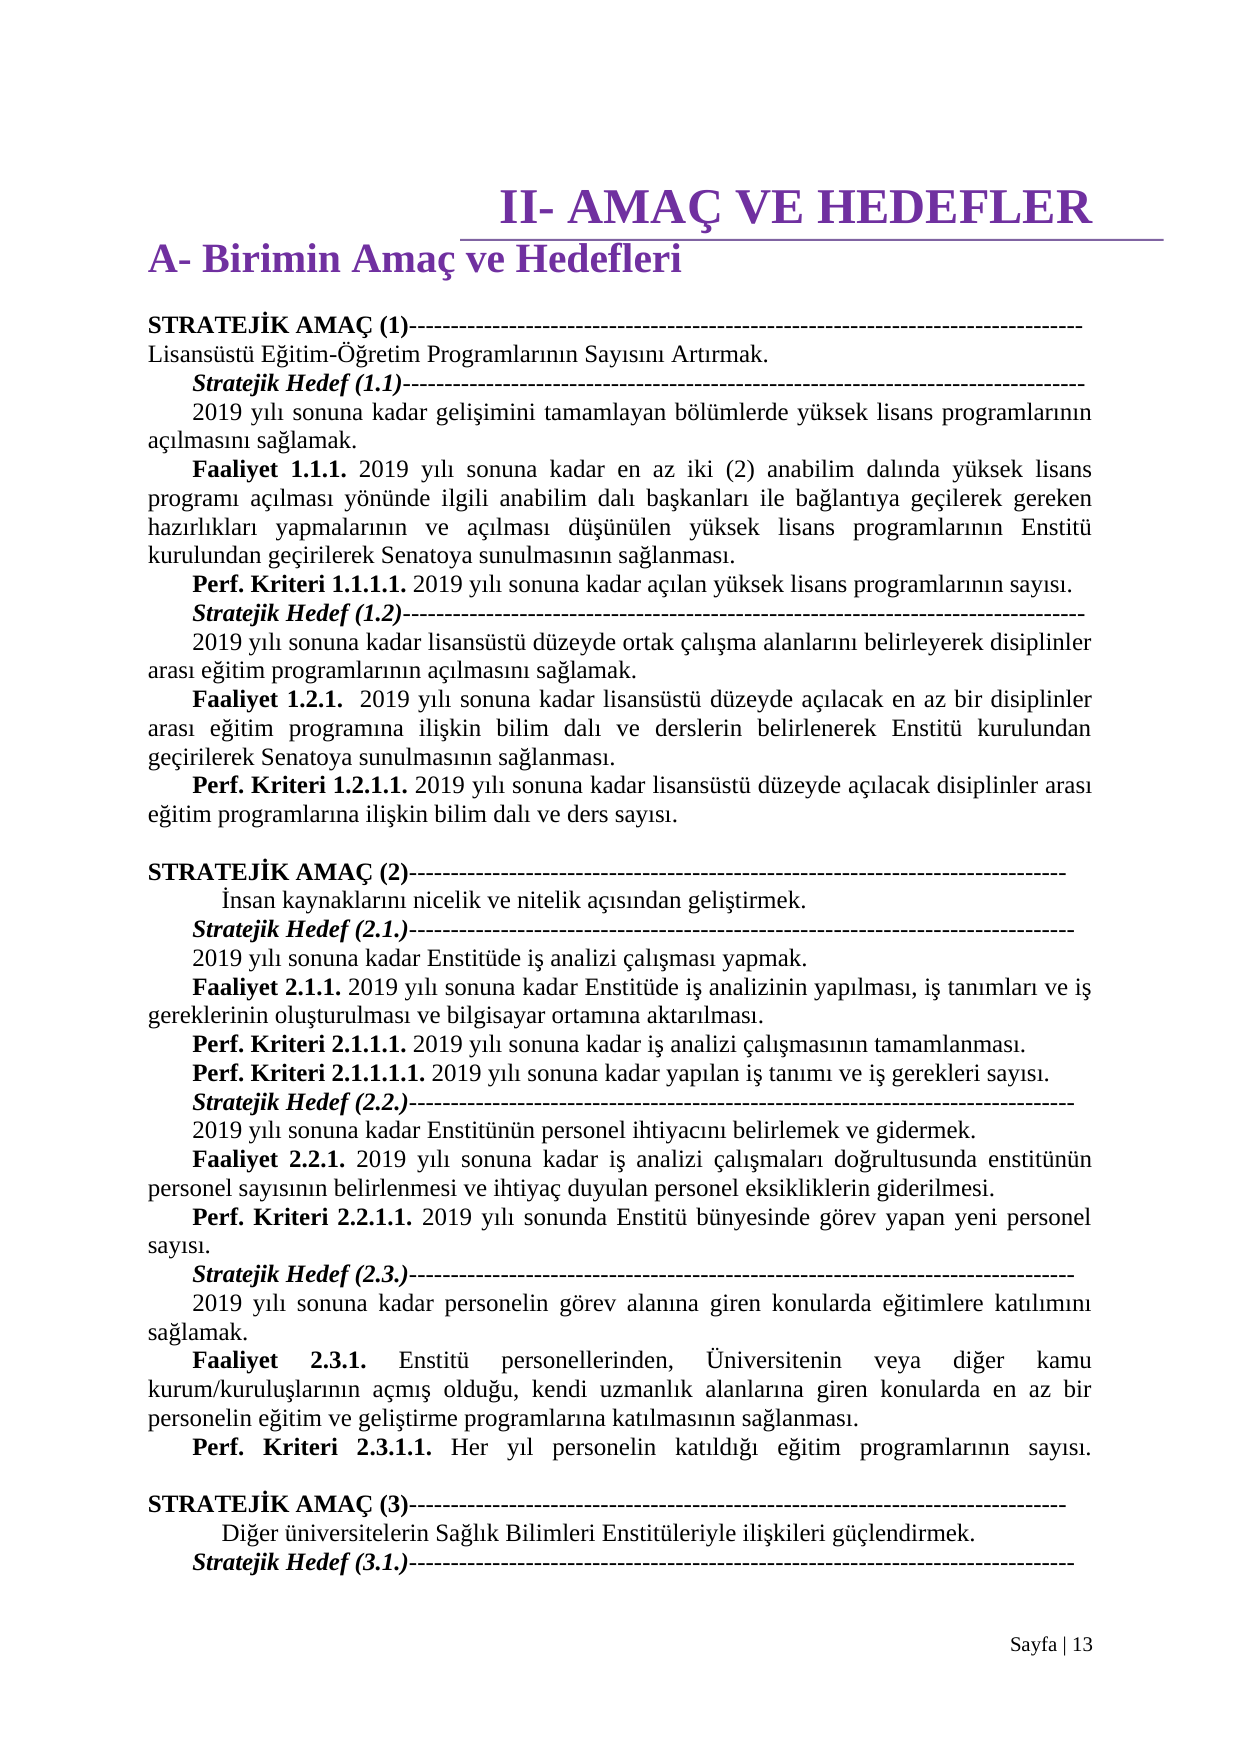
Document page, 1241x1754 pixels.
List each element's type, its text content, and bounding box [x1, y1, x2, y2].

text Faaliyet 2.1.1. 2019 yılı sonuna kadar Enstitüde iş analizinin yapılması, iş tanımları ve iş gereklerinin oluşturulması ve bilgisayar ortamına aktarılması. [148, 972, 1093, 1029]
text Faaliyet 1.1.1. 2019 yılı sonuna kadar en az iki (2) anabilim dalında yüksek lisans programı açılması yönünde ilgili anabilim dalı başkanları ile bağlantıya geçilerek gereken hazırlıkları yapmalarının ve açılması düşünülen yüksek lisans programlarının Enstitü kurulundan geçirilerek Senatoya sunulmasının sağlanması. [148, 454, 1093, 569]
text İnsan kaynaklarını nicelik ve nitelik açısından geliştirmek. [148, 886, 1093, 914]
text 2019 yılı sonuna kadar gelişimini tamamlayan bölümlerde yüksek lisans programlarının açılmasını sağlamak. [148, 397, 1093, 454]
text Stratejik Hedef (1.1)---------------------------------------------------------------------------------- [148, 368, 1093, 397]
text Perf. Kriteri 2.2.1.1. 2019 yılı sonunda Enstitü bünyesinde görev yapan yeni personel sayısı. [148, 1202, 1093, 1259]
text A- Birimin Amaç ve Hedefleri [148, 234, 1093, 282]
text Lisansüstü Eğitim-Öğretim Programlarının Sayısını Artırmak. [148, 339, 1093, 368]
text Perf. Kriteri 2.3.1.1. Her yıl personelin katıldığı eğitim programlarının sayısı. [148, 1432, 1093, 1489]
text 2019 yılı sonuna kadar personelin görev alanına giren konularda eğitimlere katılımını sağlamak. [148, 1288, 1093, 1346]
text II- AMAÇ VE HEDEFLER [148, 176, 1093, 234]
text 2019 yılı sonuna kadar Enstitünün personel ihtiyacını belirlemek ve gidermek. [148, 1116, 1093, 1144]
text 2019 yılı sonuna kadar Enstitüde iş analizi çalışması yapmak. [148, 943, 1093, 972]
text Stratejik Hedef (1.2)---------------------------------------------------------------------------------- [148, 598, 1093, 627]
text STRATEJİK AMAÇ (1)--------------------------------------------------------------------------------- [148, 311, 1093, 339]
text Faaliyet 1.2.1. 2019 yılı sonuna kadar lisansüstü düzeyde açılacak en az bir disiplinler arası eğitim programına ilişkin bilim dalı ve derslerin belirlenerek Enstitü kurulundan geçirilerek Senatoya sunulmasının sağlanması. [148, 684, 1093, 771]
text Perf. Kriteri 1.2.1.1. 2019 yılı sonuna kadar lisansüstü düzeyde açılacak disiplinler arası eğitim programlarına ilişkin bilim dalı ve ders sayısı. [148, 771, 1093, 828]
text Faaliyet 2.3.1. Enstitü personellerinden, Üniversitenin veya diğer kamu kurum/kuruluşlarının açmış olduğu, kendi uzmanlık alanlarına giren konularda en az bir personelin eğitim ve geliştirme programlarına katılmasının sağlanması. [148, 1346, 1093, 1432]
text Faaliyet 2.2.1. 2019 yılı sonuna kadar iş analizi çalışmaları doğrultusunda enstitünün personel sayısının belirlenmesi ve ihtiyaç duyulan personel eksikliklerin giderilmesi. [148, 1144, 1093, 1202]
text Perf. Kriteri 1.1.1.1. 2019 yılı sonuna kadar açılan yüksek lisans programlarının sayısı. [148, 569, 1093, 598]
text STRATEJİK AMAÇ (3)------------------------------------------------------------------------------- [148, 1489, 1093, 1518]
text 2019 yılı sonuna kadar lisansüstü düzeyde ortak çalışma alanlarını belirleyerek disiplinler arası eğitim programlarının açılmasını sağlamak. [148, 627, 1093, 684]
text Diğer üniversitelerin Sağlık Bilimleri Enstitüleriyle ilişkileri güçlendirmek. [148, 1518, 1093, 1547]
text Stratejik Hedef (2.2.)-------------------------------------------------------------------------------- [148, 1087, 1093, 1116]
text Stratejik Hedef (2.1.)-------------------------------------------------------------------------------- [148, 914, 1093, 943]
text Perf. Kriteri 2.1.1.1. 2019 yılı sonuna kadar iş analizi çalışmasının tamamlanması. [148, 1029, 1093, 1058]
text Perf. Kriteri 2.1.1.1.1. 2019 yılı sonuna kadar yapılan iş tanımı ve iş gerekleri sayısı. [148, 1058, 1093, 1087]
text Stratejik Hedef (2.3.)-------------------------------------------------------------------------------- [148, 1259, 1093, 1288]
text STRATEJİK AMAÇ (2)------------------------------------------------------------------------------- [148, 857, 1093, 886]
text Stratejik Hedef (3.1.)-------------------------------------------------------------------------------- [148, 1547, 1093, 1576]
